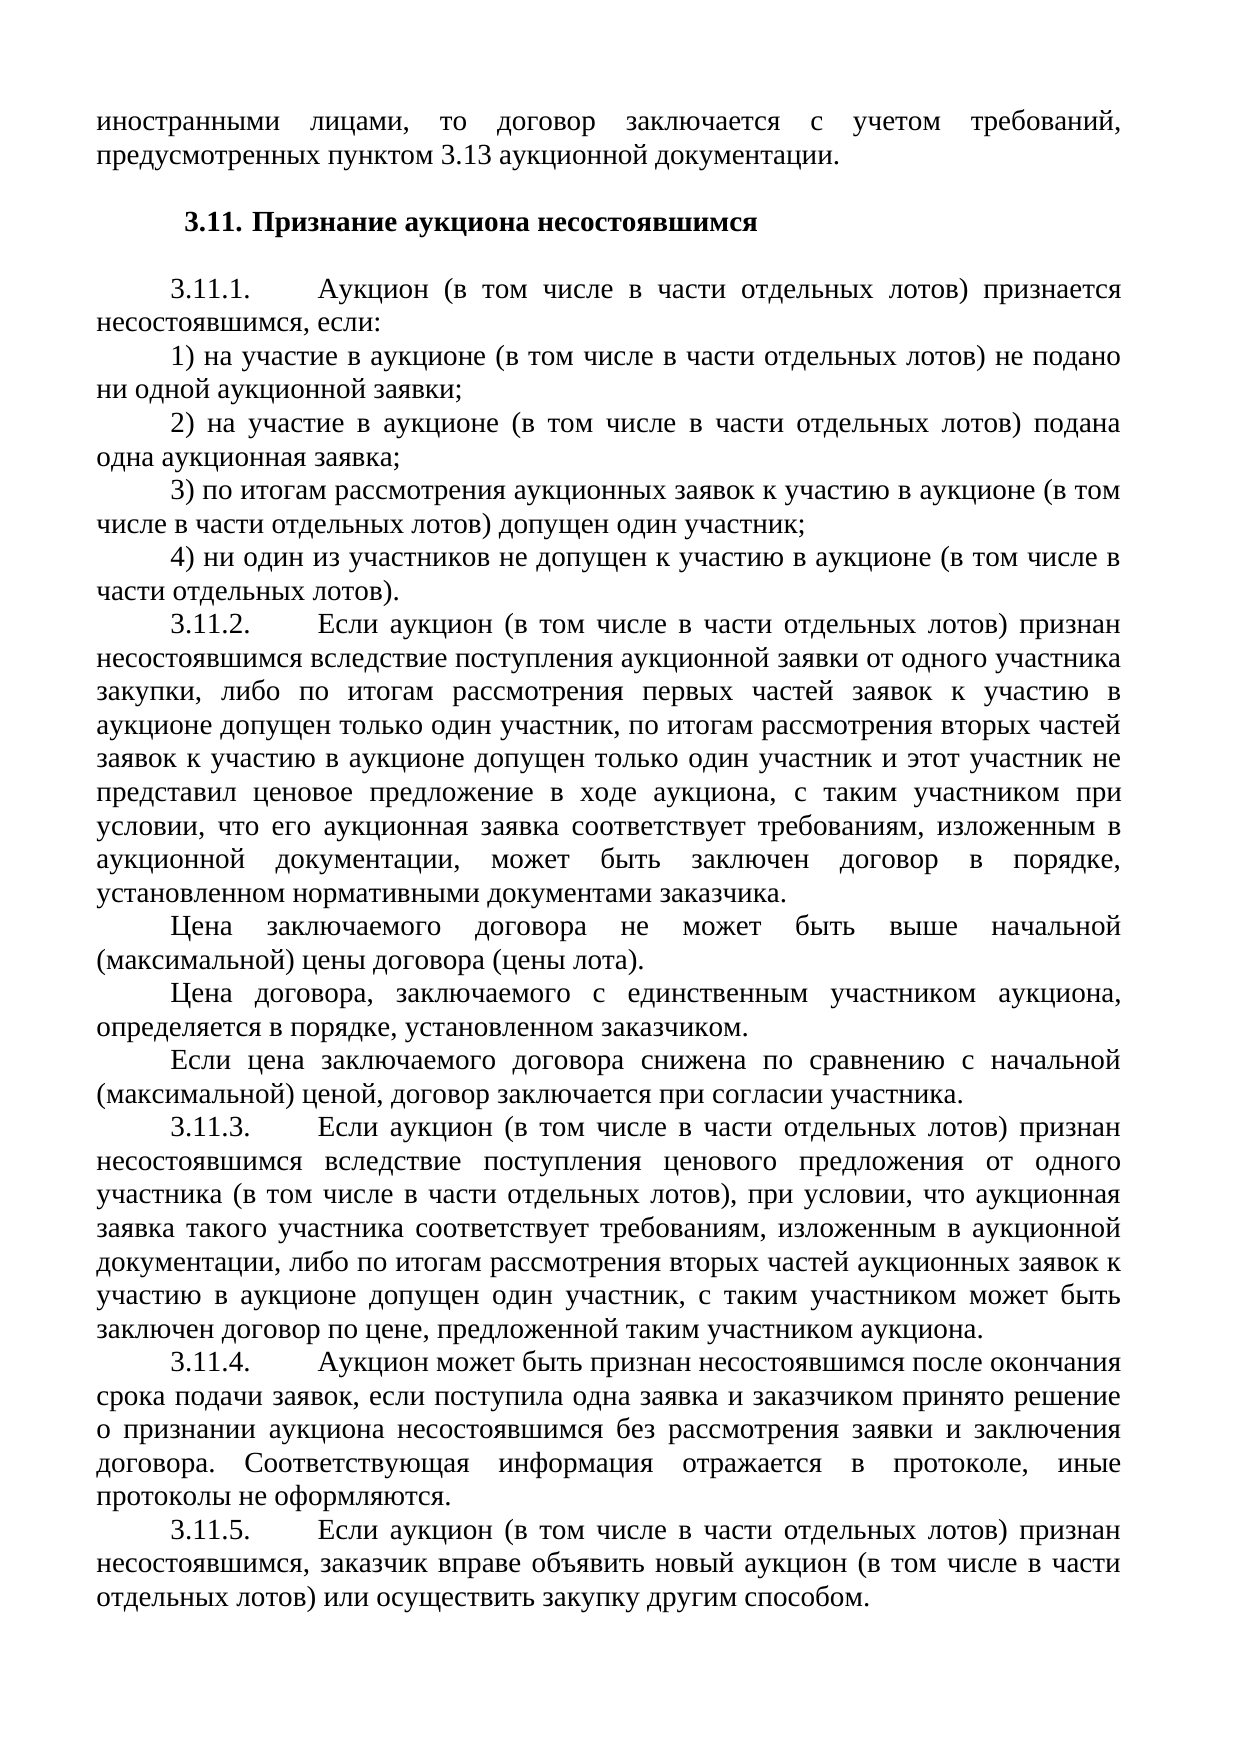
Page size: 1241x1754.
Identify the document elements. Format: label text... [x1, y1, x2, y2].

list Аукцион может быть признан несостоявшимся после окончания срока подачи заявок, если поступила одна заявка и заказчиком принято решение о признании аукциона несостоявшимся без рассмотрения заявки и заключения договора. Соответствующая информация отражается в протоколе, иные протоколы не оформляются. [96, 1344, 1122, 1512]
text Если цена заключаемого договора снижена по сравнению с начальной (максимальной) ценой, договор заключается при согласии участника. [96, 1042, 1122, 1109]
subtitle Признание аукциона несостоявшимся [184, 204, 1122, 237]
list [96, 103, 1122, 170]
list Если аукцион (в том числе в части отдельных лотов) признан несостоявшимся вследствие поступления ценового предложения от одного участника (в том числе в части отдельных лотов), при условии, что аукционная заявка такого участника соответствует требованиям, изложенным в аукционной документации, либо по итогам рассмотрения вторых частей аукционных заявок к участию в аукционе допущен один участник, с таким участником может быть заключен договор по цене, предложенной таким участником аукциона. [96, 1109, 1122, 1344]
text 4) ни один из участников не допущен к участию в аукционе (в том числе в части отдельных лотов). [96, 539, 1122, 606]
list Аукцион (в том числе в части отдельных лотов) признается несостоявшимся, если: [96, 271, 1122, 338]
list Если аукцион (в том числе в части отдельных лотов) признан несостоявшимся, заказчик вправе объявить новый аукцион (в том числе в части отдельных лотов) или осуществить закупку другим способом. [96, 1512, 1122, 1613]
list Если аукцион (в том числе в части отдельных лотов) признан несостоявшимся вследствие поступления аукционной заявки от одного участника закупки, либо по итогам рассмотрения первых частей заявок к участию в аукционе допущен только один участник, по итогам рассмотрения вторых частей заявок к участию в аукционе допущен только один участник и этот участник не представил ценовое предложение в ходе аукциона, с таким участником при условии, что его аукционная заявка соответствует требованиям, изложенным в аукционной документации, может быть заключен договор в порядке, установленном нормативными документами заказчика. [96, 606, 1122, 908]
text Цена договора, заключаемого с единственным участником аукциона, определяется в порядке, установленном заказчиком. [96, 975, 1122, 1042]
text Цена заключаемого договора не может быть выше начальной (максимальной) цены договора (цены лота). [96, 908, 1122, 975]
text 1) на участие в аукционе (в том числе в части отдельных лотов) не подано ни одной аукционной заявки; [96, 338, 1122, 405]
text 3) по итогам рассмотрения аукционных заявок к участию в аукционе (в том числе в части отдельных лотов) допущен один участник; [96, 472, 1122, 539]
text 2) на участие в аукционе (в том числе в части отдельных лотов) подана одна аукционная заявка; [96, 405, 1122, 472]
